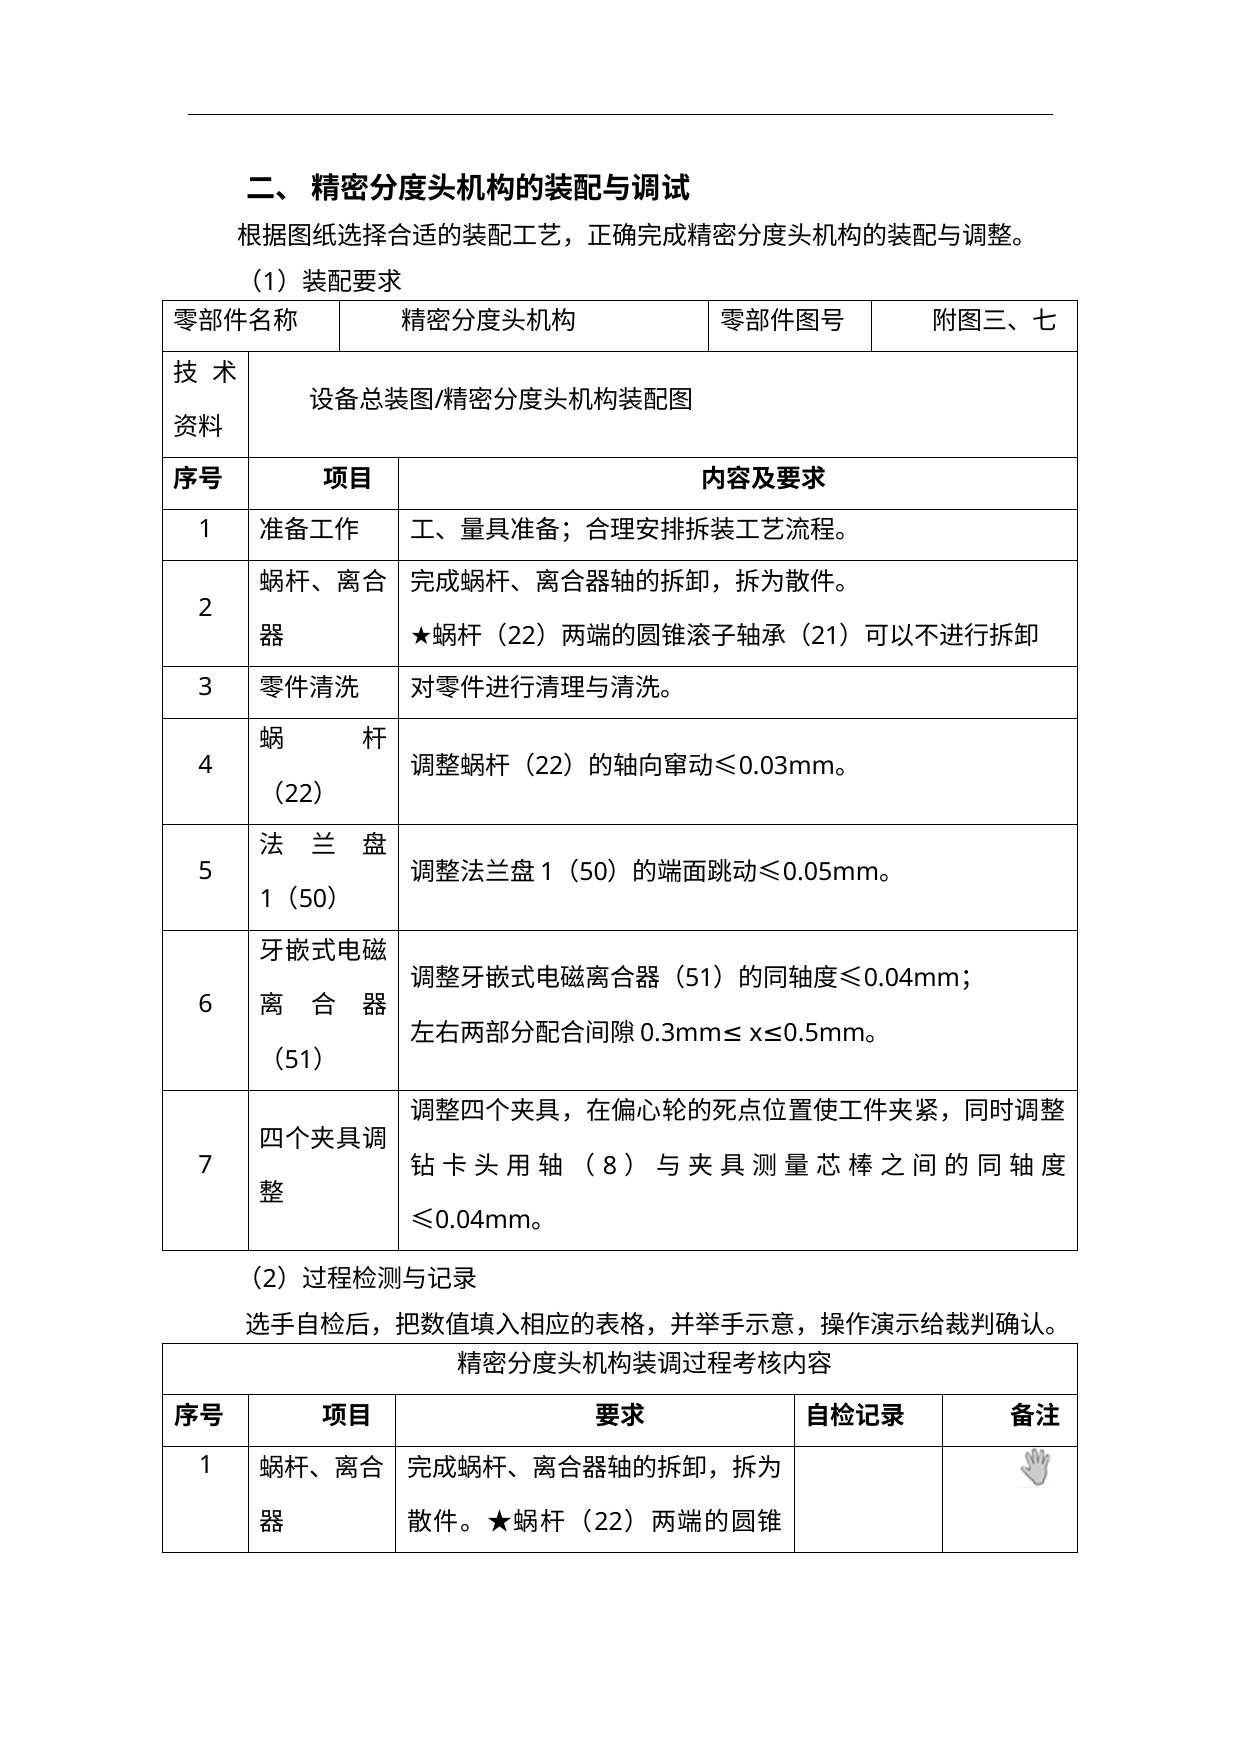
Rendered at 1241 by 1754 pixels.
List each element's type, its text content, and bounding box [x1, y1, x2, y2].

table_cell 准备工作 [249, 510, 398, 560]
table_cell 调整四个夹具，在偏心轮的死点位置使工件夹紧，同时调整钻卡头用轴（8）与夹具测量芯棒之间的同轴度≤0.04mm。 [399, 1091, 1077, 1250]
table_cell 内容及要求 [399, 458, 1077, 508]
table_cell 7 [163, 1091, 248, 1250]
text 根据图纸选择合适的装配工艺，正确完成精密分度头机构的装配与调整。 [187, 208, 1053, 254]
table_cell 2 [163, 561, 248, 666]
table_header 附图三、七 [872, 301, 1077, 351]
table_cell 法兰盘1（50） [249, 825, 398, 929]
table_cell 调整蜗杆（22）的轴向窜动≤0.03mm。 [399, 719, 1077, 823]
table_cell 零件清洗 [249, 667, 398, 718]
table_cell 调整牙嵌式电磁离合器（51）的同轴度≤0.04mm； 左右两部分配合间隙0.3mm≤ x≤0.5mm。 [399, 931, 1077, 1090]
table_cell 自检记录 [795, 1395, 942, 1446]
table_header 精密分度头机构装调过程考核内容 [163, 1344, 1077, 1394]
table_header 零部件图号 [709, 301, 871, 351]
text （2）过程检测与记录 [187, 1251, 1053, 1297]
table_cell 1 [163, 510, 248, 560]
table_cell 备注 [943, 1395, 1077, 1446]
table_cell 要求 [396, 1395, 794, 1446]
table_cell 蜗杆（22） [249, 719, 398, 823]
text （1）装配要求 [187, 254, 1053, 299]
table_cell 1 [163, 1447, 248, 1552]
table_cell [795, 1447, 942, 1552]
table_cell 蜗杆、离合器 [249, 561, 398, 666]
table_cell 调整法兰盘1（50）的端面跳动≤0.05mm。 [399, 825, 1077, 929]
text 二、 精密分度头机构的装配与调试 [187, 162, 1053, 208]
table_cell 完成蜗杆、离合器轴的拆卸，拆为散件。 ★蜗杆（22）两端的圆锥滚子轴承（21）可以不进行拆卸 [399, 561, 1077, 666]
table_cell 5 [163, 825, 248, 929]
table_cell 4 [163, 719, 248, 823]
table_cell 序号 [163, 1395, 248, 1446]
table_cell 牙嵌式电磁离合器（51） [249, 931, 398, 1090]
table_cell 项目 [249, 458, 398, 508]
table_cell 技术资料 [163, 352, 248, 457]
table_cell 蜗杆、离合器 [249, 1447, 395, 1552]
table_cell 6 [163, 931, 248, 1090]
table_cell 对零件进行清理与清洗。 [399, 667, 1077, 718]
table_cell 四个夹具调整 [249, 1091, 398, 1250]
picture [1018, 1447, 1052, 1489]
table_cell 序号 [163, 458, 248, 508]
text 选手自检后，把数值填入相应的表格，并举手示意，操作演示给裁判确认。 [187, 1297, 1053, 1343]
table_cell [396, 1447, 794, 1552]
table_cell [943, 1447, 1077, 1552]
table_cell 设备总装图/精密分度头机构装配图 [249, 352, 1077, 457]
table_header 零部件名称 [163, 301, 339, 351]
table_cell 工、量具准备；合理安排拆装工艺流程。 [399, 510, 1077, 560]
table_cell 项目 [249, 1395, 395, 1446]
table_header 精密分度头机构 [340, 301, 708, 351]
table_cell 3 [163, 667, 248, 718]
